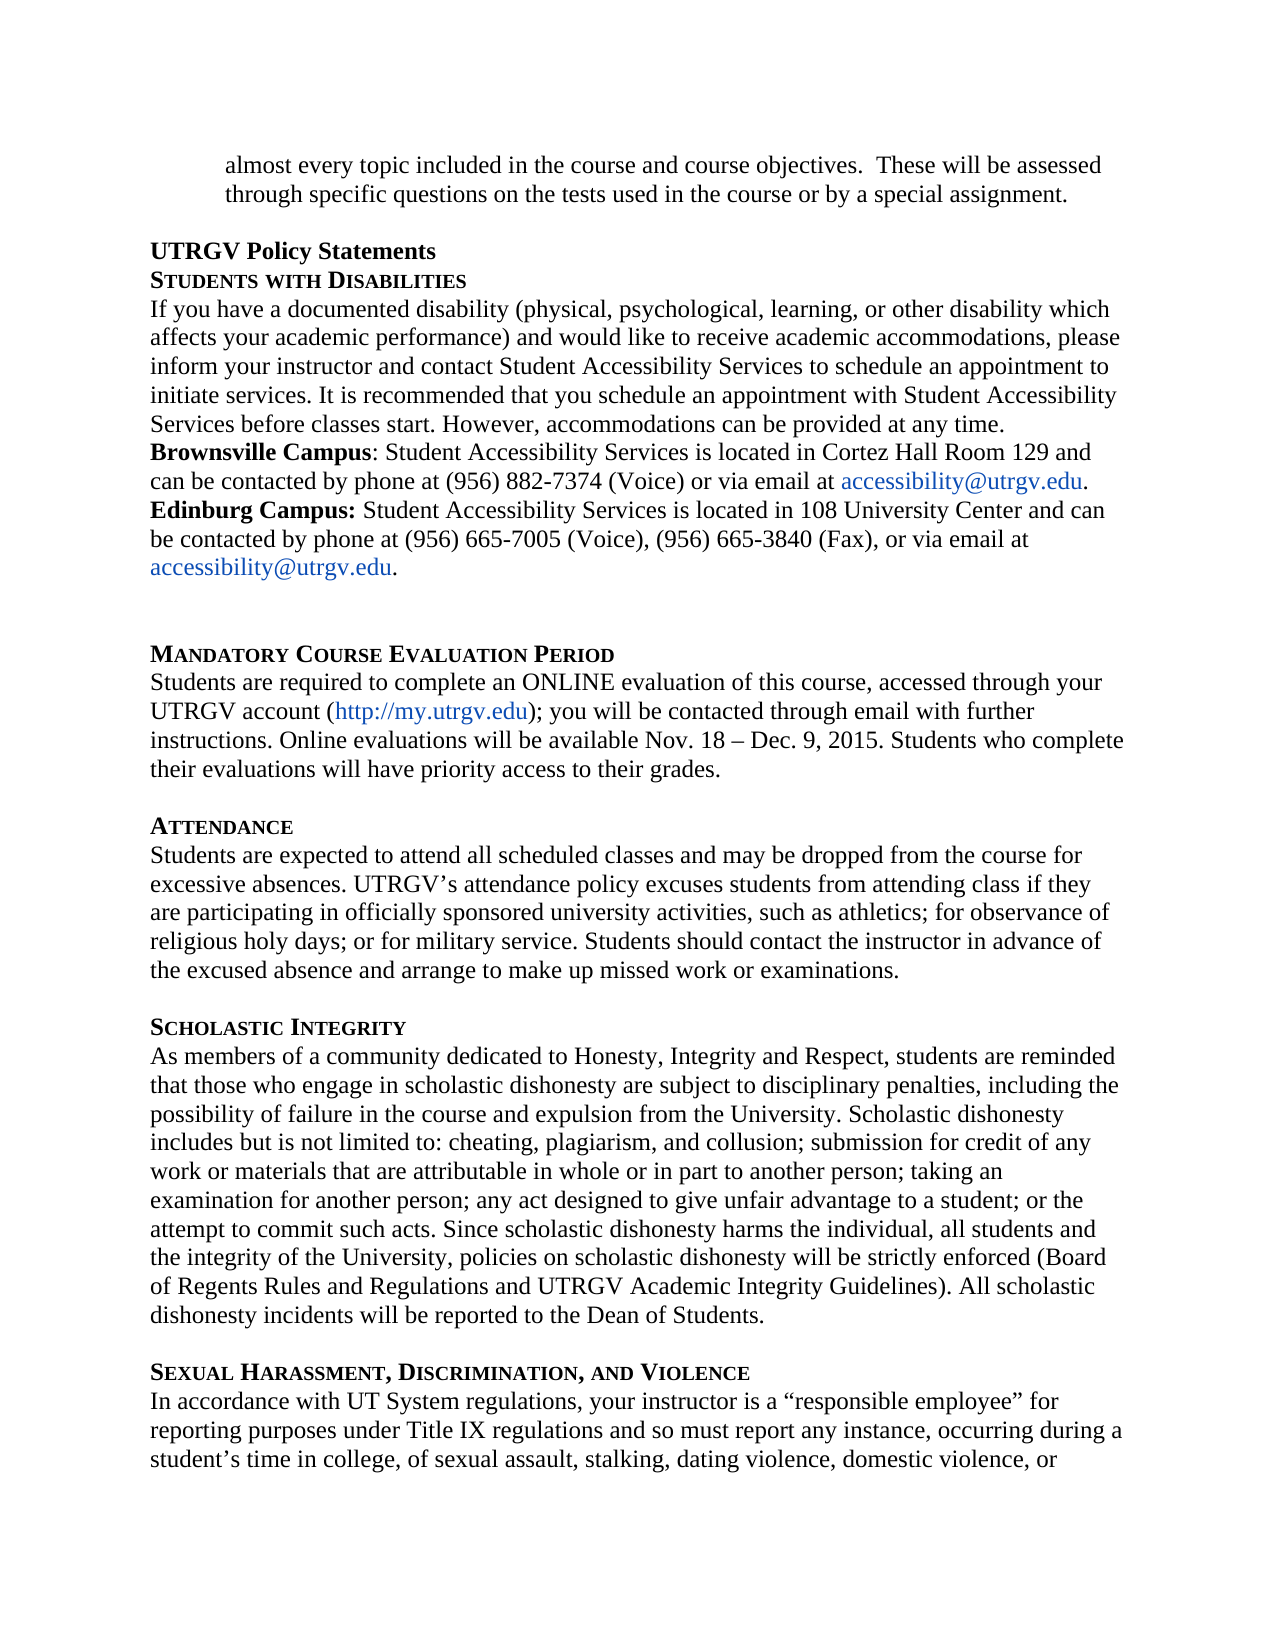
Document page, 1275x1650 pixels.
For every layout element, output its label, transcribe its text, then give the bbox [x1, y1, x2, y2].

text Students are required to complete an ONLINE evaluation of this course, accessed through your UTRGV account (http://my.utrgv.edu); you will be contacted through email with further instructions. Online evaluations will be available Nov. 18 – Dec. 9, 2015. Students who complete their evaluations will have priority access to their grades. [150, 667, 1125, 782]
text Sexual Harassment, Discrimination, and Violence [150, 1357, 1125, 1386]
text Mandatory Course Evaluation Period [150, 639, 1125, 667]
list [187, 150, 1125, 207]
text Scholastic Integrity [150, 1012, 1125, 1041]
text As members of a community dedicated to Honesty, Integrity and Respect, students are reminded that those who engage in scholastic dishonesty are subject to disciplinary penalties, including the possibility of failure in the course and expulsion from the University. Scholastic dishonesty includes but is not limited to: cheating, plagiarism, and collusion; submission for credit of any work or materials that are attributable in whole or in part to another person; taking an examination for another person; any act designed to give unfair advantage to a student; or the attempt to commit such acts. Since scholastic dishonesty harms the individual, all students and the integrity of the University, policies on scholastic dishonesty will be strictly enforced (Board of Regents Rules and Regulations and UTRGV Academic Integrity Guidelines). All scholastic dishonesty incidents will be reported to the Dean of Students. [150, 1041, 1125, 1329]
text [150, 1386, 1125, 1472]
text If you have a documented disability (physical, psychological, learning, or other disability which affects your academic performance) and would like to receive academic accommodations, please inform your instructor and contact Student Accessibility Services to schedule an appointment to initiate services. It is recommended that you schedule an appointment with Student Accessibility Services before classes start. However, accommodations can be provided at any time. Brownsville Campus: Student Accessibility Services is located in Cortez Hall Room 129 and can be contacted by phone at (956) 882-7374 (Voice) or via email at accessibility@utrgv.edu. Edinburg Campus: Student Accessibility Services is located in 108 University Center and can be contacted by phone at (956) 665-7005 (Voice), (956) 665-3840 (Fax), or via email at accessibility@utrgv.edu. [150, 294, 1125, 581]
text Students are expected to attend all scheduled classes and may be dropped from the course for excessive absences. UTRGV’s attendance policy excuses students from attending class if they are participating in officially sponsored university activities, such as athletics; for observance of religious holy days; or for military service. Students should contact the instructor in advance of the excused absence and arrange to make up missed work or examinations. [150, 840, 1125, 984]
text UTRGV Policy Statements [150, 236, 1125, 265]
text Students with Disabilities [150, 265, 1125, 294]
text Attendance [150, 811, 1125, 840]
